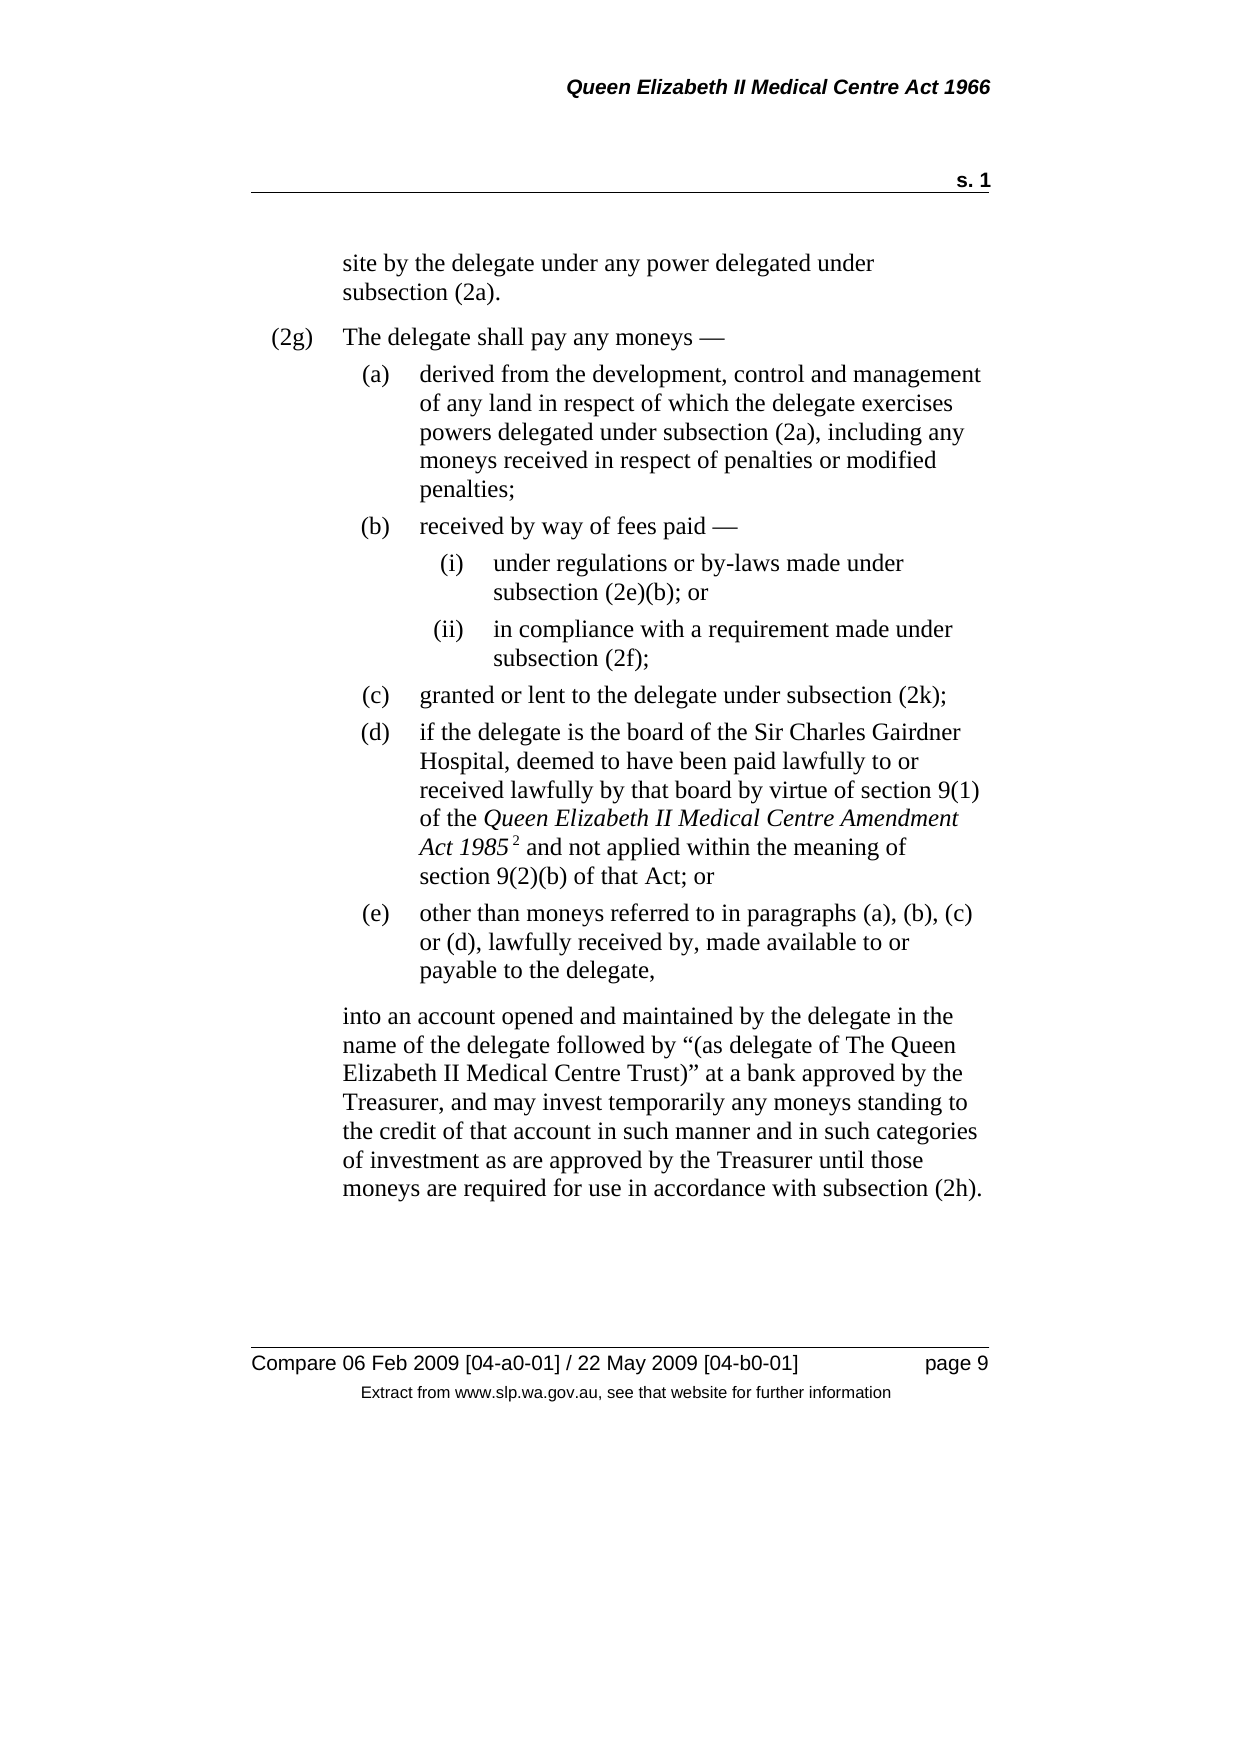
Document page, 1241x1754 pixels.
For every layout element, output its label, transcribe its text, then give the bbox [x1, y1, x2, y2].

text (e) other than moneys referred to in paragraphs (a), (b), (c) or (d), lawfully received by, made available to or payable to the delegate, [251, 898, 989, 984]
text (c) granted or lent to the delegate under subsection (2k); [251, 680, 989, 709]
text (d) if the delegate is the board of the Sir Charles Gairdner Hospital, deemed to have been paid lawfully to or received lawfully by that board by virtue of section 9(1) of the Queen Elizabeth II Medical Centre Amendment Act 1985 2 and not applied within the meaning of section 9(2)(b) of that Act; or [251, 717, 989, 890]
text (ii) in compliance with a requirement made under subsection (2f); [251, 614, 989, 672]
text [251, 248, 989, 306]
text (2g) The delegate shall pay any moneys — [251, 322, 989, 351]
text into an account opened and maintained by the delegate in the name of the delegate followed by “(as delegate of The Queen Elizabeth II Medical Centre Trust)” at a bank approved by the Treasurer, and may invest temporarily any moneys standing to the credit of that account in such manner and in such categories of investment as are approved by the Treasurer until those moneys are required for use in accordance with subsection (2h). [251, 1001, 989, 1202]
text (a) derived from the development, control and management of any land in respect of which the delegate exercises powers delegated under subsection (2a), including any moneys received in respect of penalties or modified penalties; [251, 359, 989, 503]
text (i) under regulations or by-laws made under subsection (2e)(b); or [251, 548, 989, 606]
text (b) received by way of fees paid — [251, 511, 989, 540]
